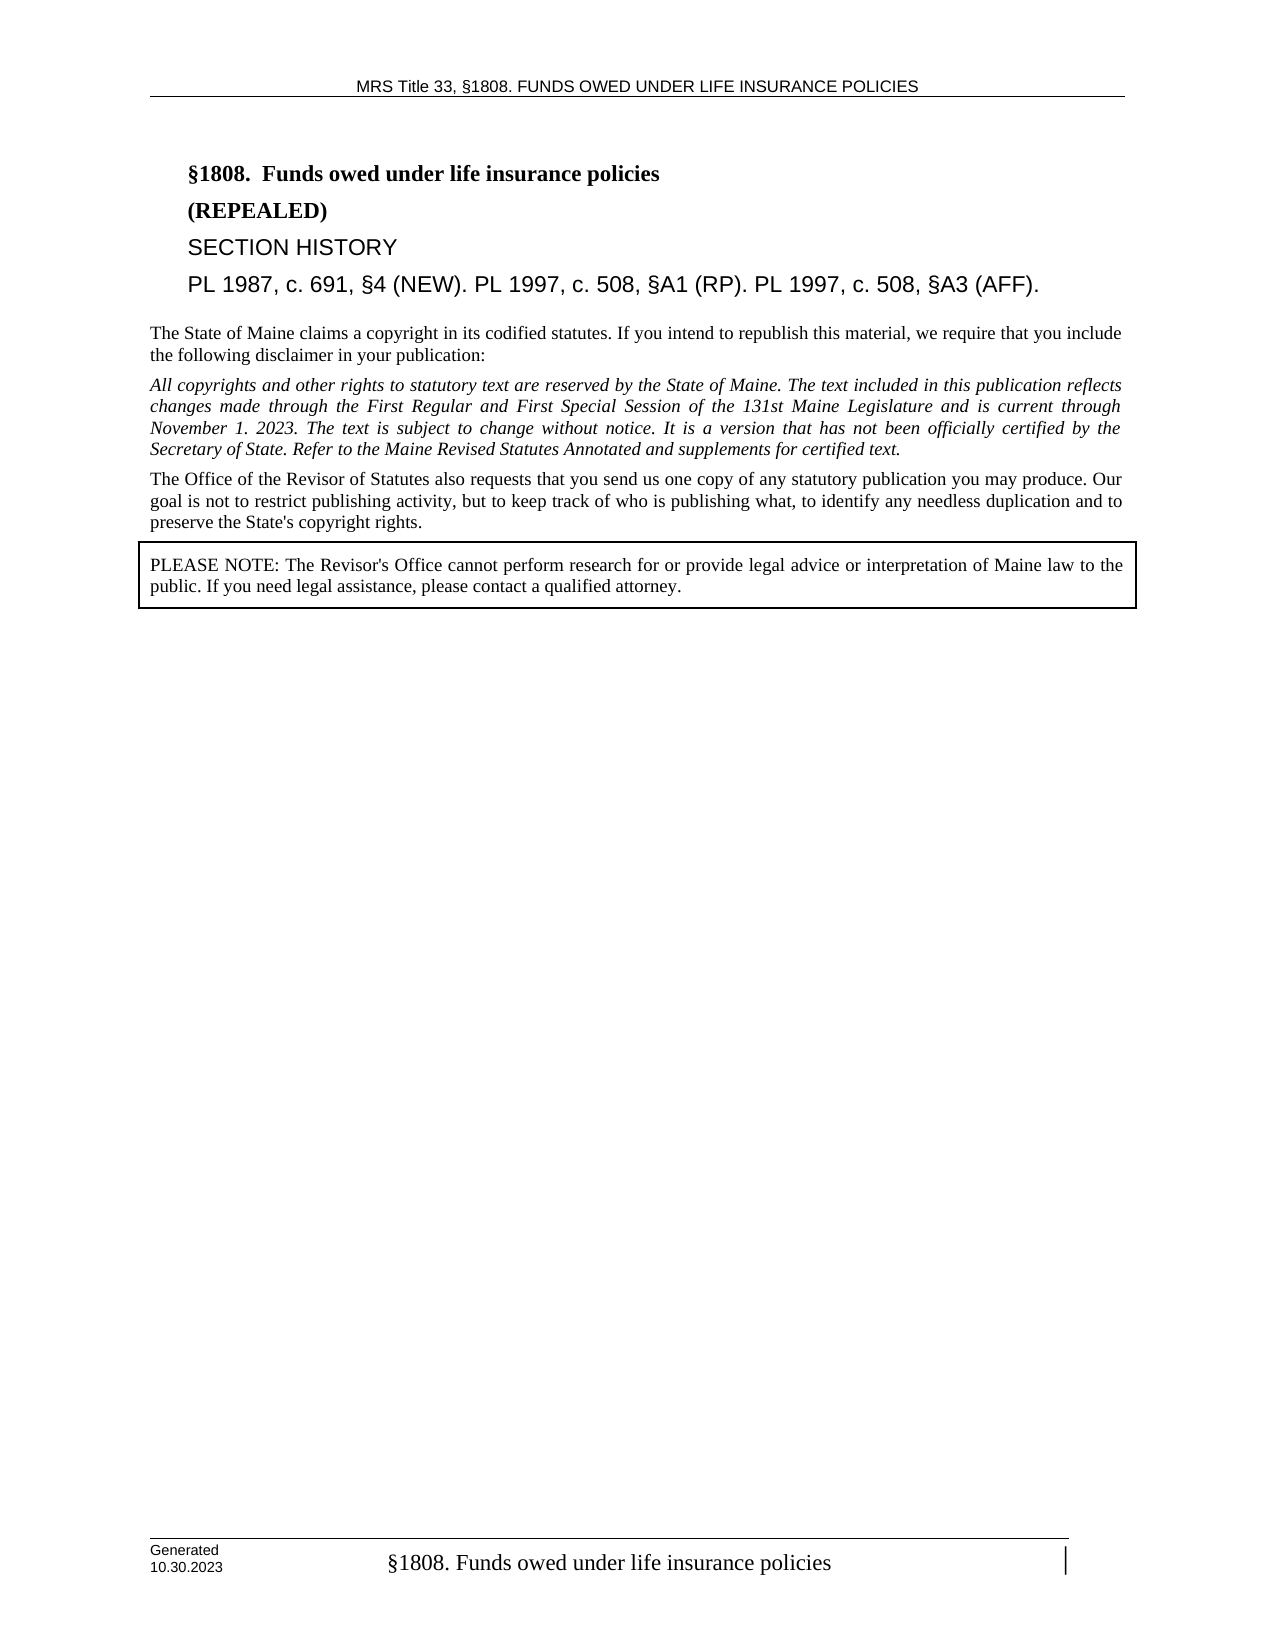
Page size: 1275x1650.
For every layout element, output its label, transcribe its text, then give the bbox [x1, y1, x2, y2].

text (REPEALED) [187, 197, 1125, 223]
text All copyrights and other rights to statutory text are reserved by the State of Maine. The text included in this publication reflects changes made through the First Regular and First Special Session of the 131st Maine Legislature and is current through November 1. 2023 . The text is subject to change without notice. It is a version that has not been officially certified by the Secretary of State. Refer to the Maine Revised Statutes Annotated and supplements for certified text. [150, 373, 1125, 460]
text PL 1987, c. 691, §4 (NEW). PL 1997, c. 508, §A1 (RP). PL 1997, c. 508, §A3 (AFF). [187, 271, 1125, 297]
text The Office of the Revisor of Statutes also requests that you send us one copy of any statutory publication you may produce. Our goal is not to restrict publishing activity, but to keep track of who is publishing what, to identify any needless duplication and to preserve the State's copyright rights. [150, 468, 1125, 533]
text PLEASE NOTE: The Revisor's Office cannot perform research for or provide legal advice or interpretation of Maine law to the public. If you need legal assistance, please contact a qualified attorney. [140, 543, 1135, 607]
text SECTION HISTORY [187, 234, 1125, 260]
text The State of Maine claims a copyright in its codified statutes. If you intend to republish this material, we require that you include the following disclaimer in your publication: [150, 322, 1125, 365]
text §1808. Funds owed under life insurance policies [187, 160, 1125, 187]
